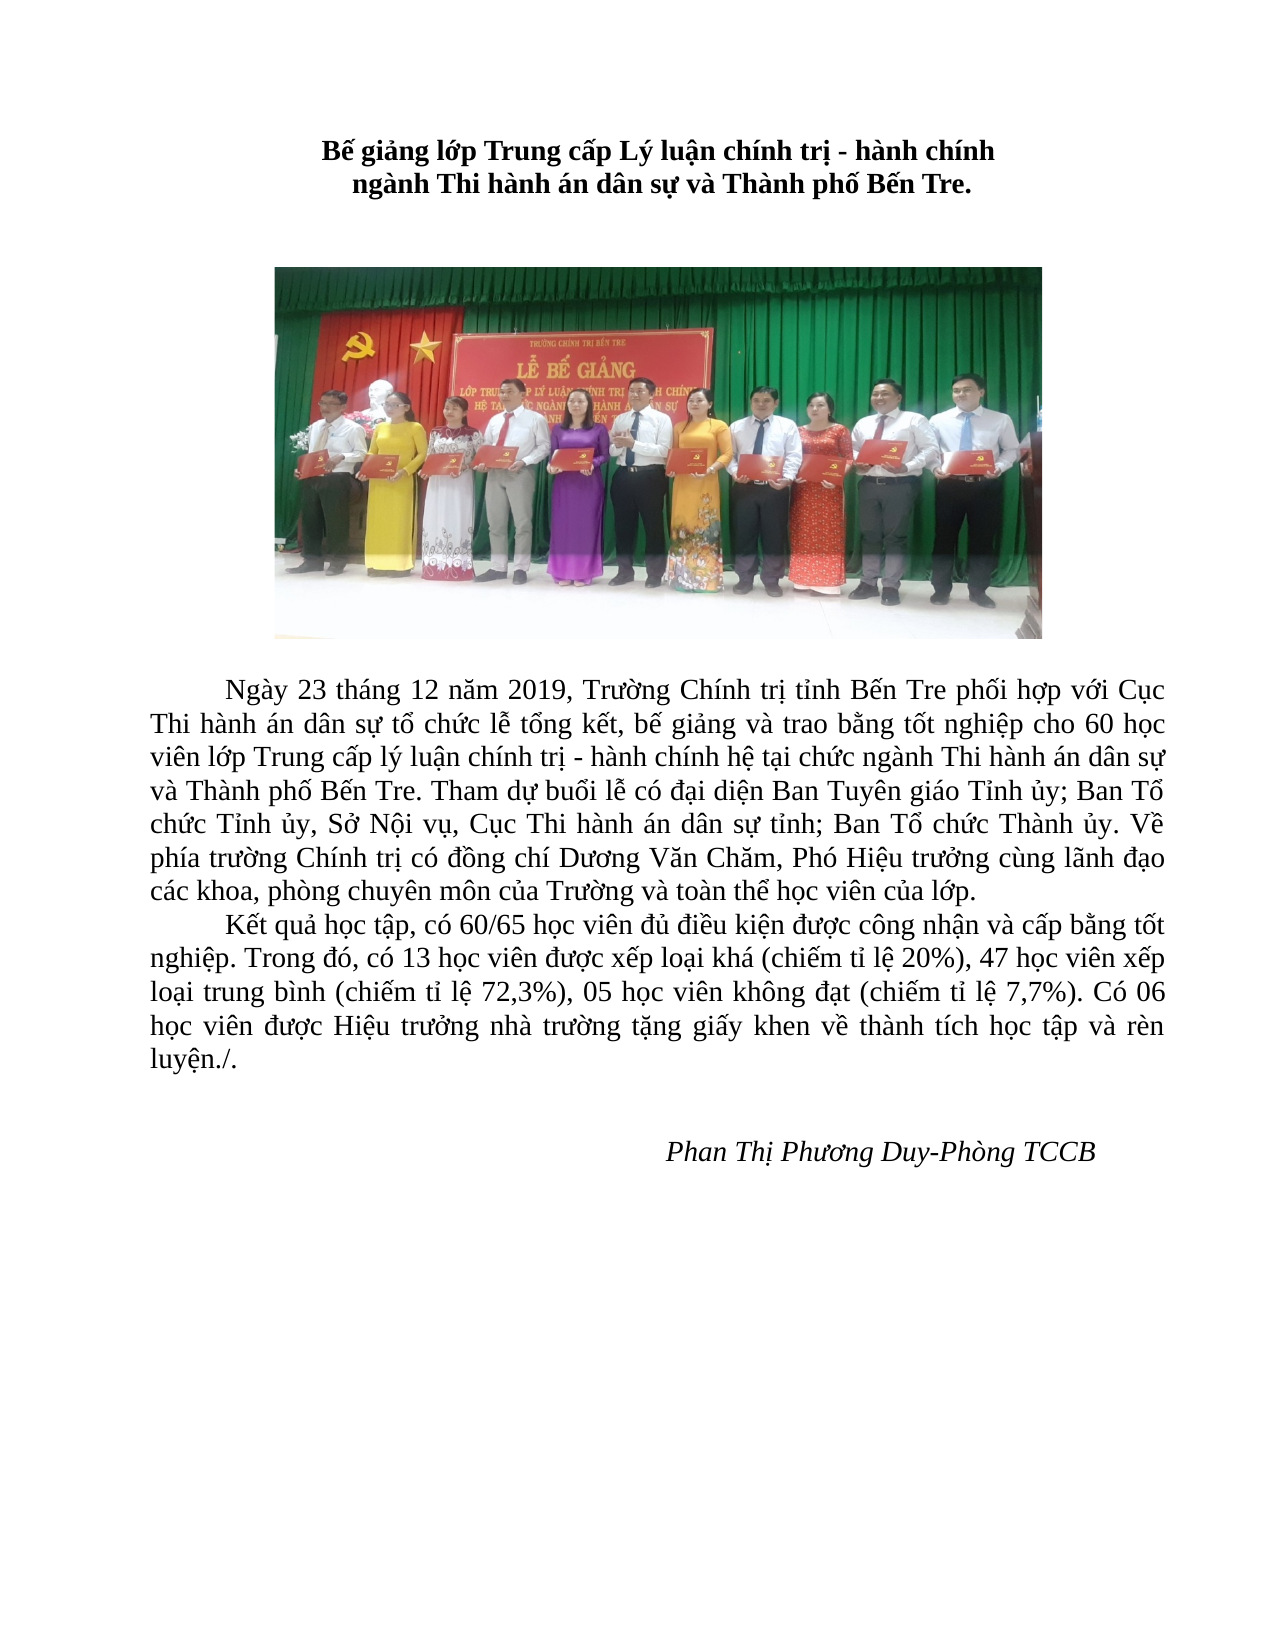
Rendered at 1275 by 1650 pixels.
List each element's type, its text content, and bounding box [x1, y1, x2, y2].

text Kết quả học tập, có 60/65 học viên đủ điều kiện được công nhận và cấp bằng tốt nghiệp. Trong đó, có 13 học viên được xếp loại khá (chiếm tỉ lệ 20%), 47 học viên xếp loại trung bình (chiếm tỉ lệ 72,3%), 05 học viên không đạt (chiếm tỉ lệ 7,7%). Có 06 học viên được Hiệu trưởng nhà trường tặng giấy khen về thành tích học tập và rèn luyện./. [150, 907, 1167, 1075]
text Ngày 23 tháng 12 năm 2019, Trường Chính trị tỉnh Bến Tre phối hợp với Cục Thi hành án dân sự tổ chức lễ tổng kết, bế giảng và trao bằng tốt nghiệp cho 60 học viên lớp Trung cấp lý luận chính trị - hành chính hệ tại chức ngành Thi hành án dân sự và Thành phố Bến Tre. Tham dự buổi lễ có đại diện Ban Tuyên giáo Tỉnh ủy; Ban Tổ chức Tỉnh ủy, Sở Nội vụ, Cục Thi hành án dân sự tỉnh; Ban Tổ chức Thành ủy. Về phía trường Chính trị có đồng chí Dương Văn Chăm, Phó Hiệu trưởng cùng lãnh đạo các khoa, phòng chuyên môn của Trường và toàn thể học viên của lớp. [150, 672, 1167, 907]
picture [274, 267, 1043, 639]
text Phan Thị Phương Duy-Phòng TCCB [150, 1134, 1167, 1168]
text Bế giảng lớp Trung cấp Lý luận chính trị - hành chính [150, 133, 1167, 166]
text ngành Thi hành án dân sự và Thành phố Bến Tre. [150, 166, 1167, 200]
